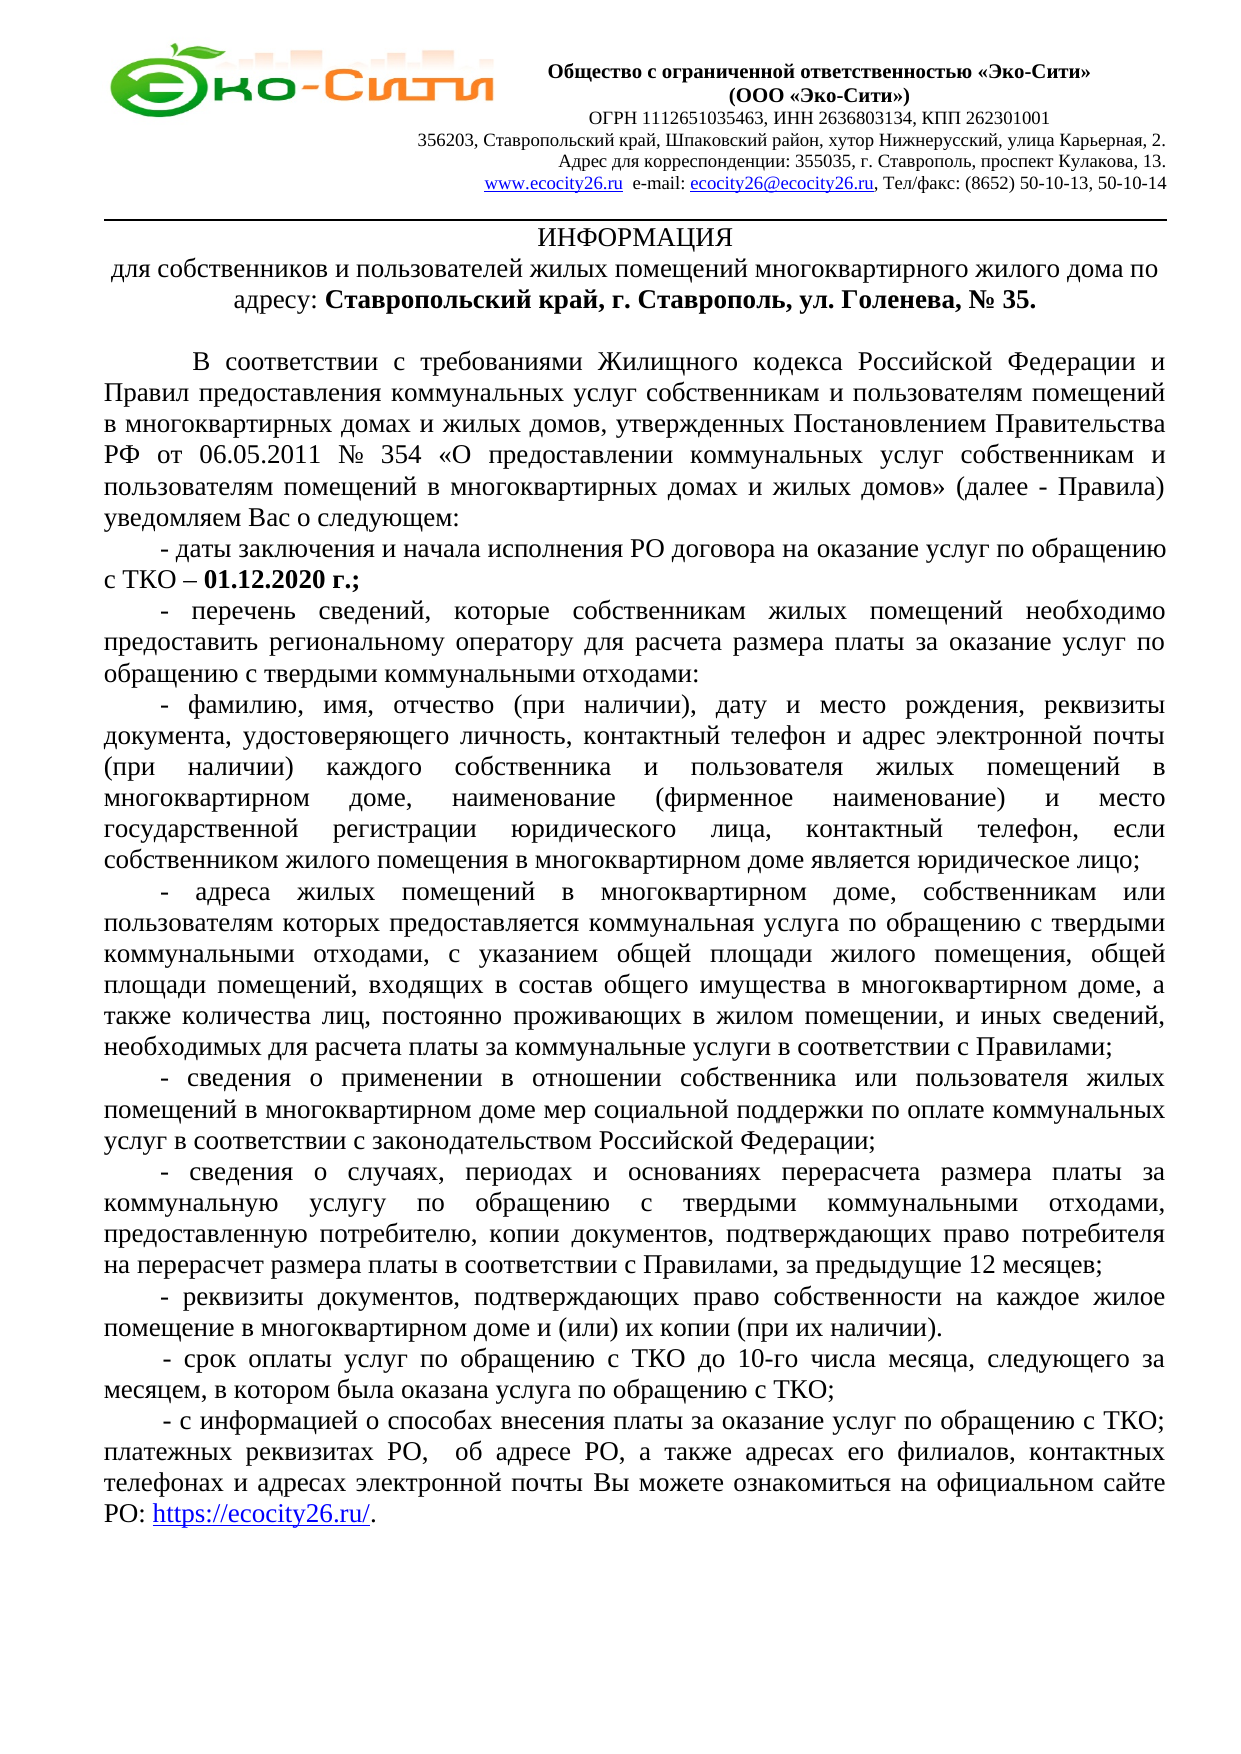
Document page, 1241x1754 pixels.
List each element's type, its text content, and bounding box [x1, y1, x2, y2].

text В соответствии с требованиями Жилищного кодекса Российской Федерации и Правил предоставления коммунальных услуг собственникам и пользователям помещений в многоквартирных домах и жилых домов, утвержденных Постановлением Правительства РФ от 06.05.2011 № 354 «О предоставлении коммунальных услуг собственникам и пользователям помещений в многоквартирных домах и жилых домов» (далее - Правила) уведомляем Вас о следующем: [103, 345, 1167, 532]
text 356203, Ставропольский край, Шпаковский район, хутор Нижнерусский, улица Карьерная, 2. [103, 129, 1167, 150]
text - адреса жилых помещений в многоквартирном доме, собственникам или пользователям которых предоставляется коммунальная услуга по обращению с твердыми коммунальными отходами, с указанием общей площади жилого помещения, общей площади помещений, входящих в состав общего имущества в многоквартирном доме, а также количества лиц, постоянно проживающих в жилом помещении, и иных сведений, необходимых для расчета платы за коммунальные услуги в соответствии с Правилами; [103, 875, 1167, 1062]
text - сведения о случаях, периодах и основаниях перерасчета размера платы за коммунальную услугу по обращению с твердыми коммунальными отходами, предоставленную потребителю, копии документов, подтверждающих право потребителя на перерасчет размера платы в соответствии с Правилами, за предыдущие 12 месяцев; [103, 1155, 1167, 1279]
text - срок оплаты услуг по обращению с ТКО до 10-го числа месяца, следующего за месяцем, в котором была оказана услуга по обращению с ТКО; [103, 1342, 1167, 1404]
text Адрес для корреспонденции: 355035, г. Ставрополь, проспект Кулакова, 13. [103, 150, 1167, 172]
text Общество с ограниченной ответственностью «Эко-Сити» [472, 59, 1167, 83]
text - реквизиты документов, подтверждающих право собственности на каждое жилое помещение в многоквартирном доме и (или) их копии (при их наличии). [103, 1279, 1167, 1342]
text - перечень сведений, которые собственникам жилых помещений необходимо предоставить региональному оператору для расчета размера платы за оказание услуг по обращению с твердыми коммунальными отходами: [103, 594, 1167, 688]
text - сведения о применении в отношении собственника или пользователя жилых помещений в многоквартирном доме мер социальной поддержки по оплате коммунальных услуг в соответствии с законодательством Российской Федерации; [103, 1062, 1167, 1155]
picture [0, 0, 624, 275]
text ИНФОРМАЦИЯ [103, 221, 1167, 252]
text (ООО «Эко-Сити») [472, 83, 1167, 107]
text www.ecocity26.ru e-mail: ecocity26@ecocity26.ru, Тел/факс: (8652) 50-10-13, 50-10-14 [103, 172, 1167, 193]
text ОГРН 1112651035463, ИНН 2636803134, КПП 262301001 [472, 107, 1167, 129]
text - даты заключения и начала исполнения РО договора на оказание услуг по обращению с ТКО – 01.12.2020 г.; [103, 532, 1167, 594]
text для собственников и пользователей жилых помещений многоквартирного жилого дома по адресу: Ставропольский край, г. Ставрополь, ул. Голенева, № 35. [103, 252, 1167, 314]
text - с информацией о способах внесения платы за оказание услуг по обращению с ТКО; платежных реквизитах РО, об адресе РО, а также адресах его филиалов, контактных телефонах и адресах электронной почты Вы можете ознакомиться на официальном сайте РО: https://ecocity26.ru/. [103, 1404, 1167, 1529]
text - фамилию, имя, отчество (при наличии), дату и место рождения, реквизиты документа, удостоверяющего личность, контактный телефон и адрес электронной почты (при наличии) каждого собственника и пользователя жилых помещений в многоквартирном доме, наименование (фирменное наименование) и место государственной регистрации юридического лица, контактный телефон, если собственником жилого помещения в многоквартирном доме является юридическое лицо; [103, 688, 1167, 875]
